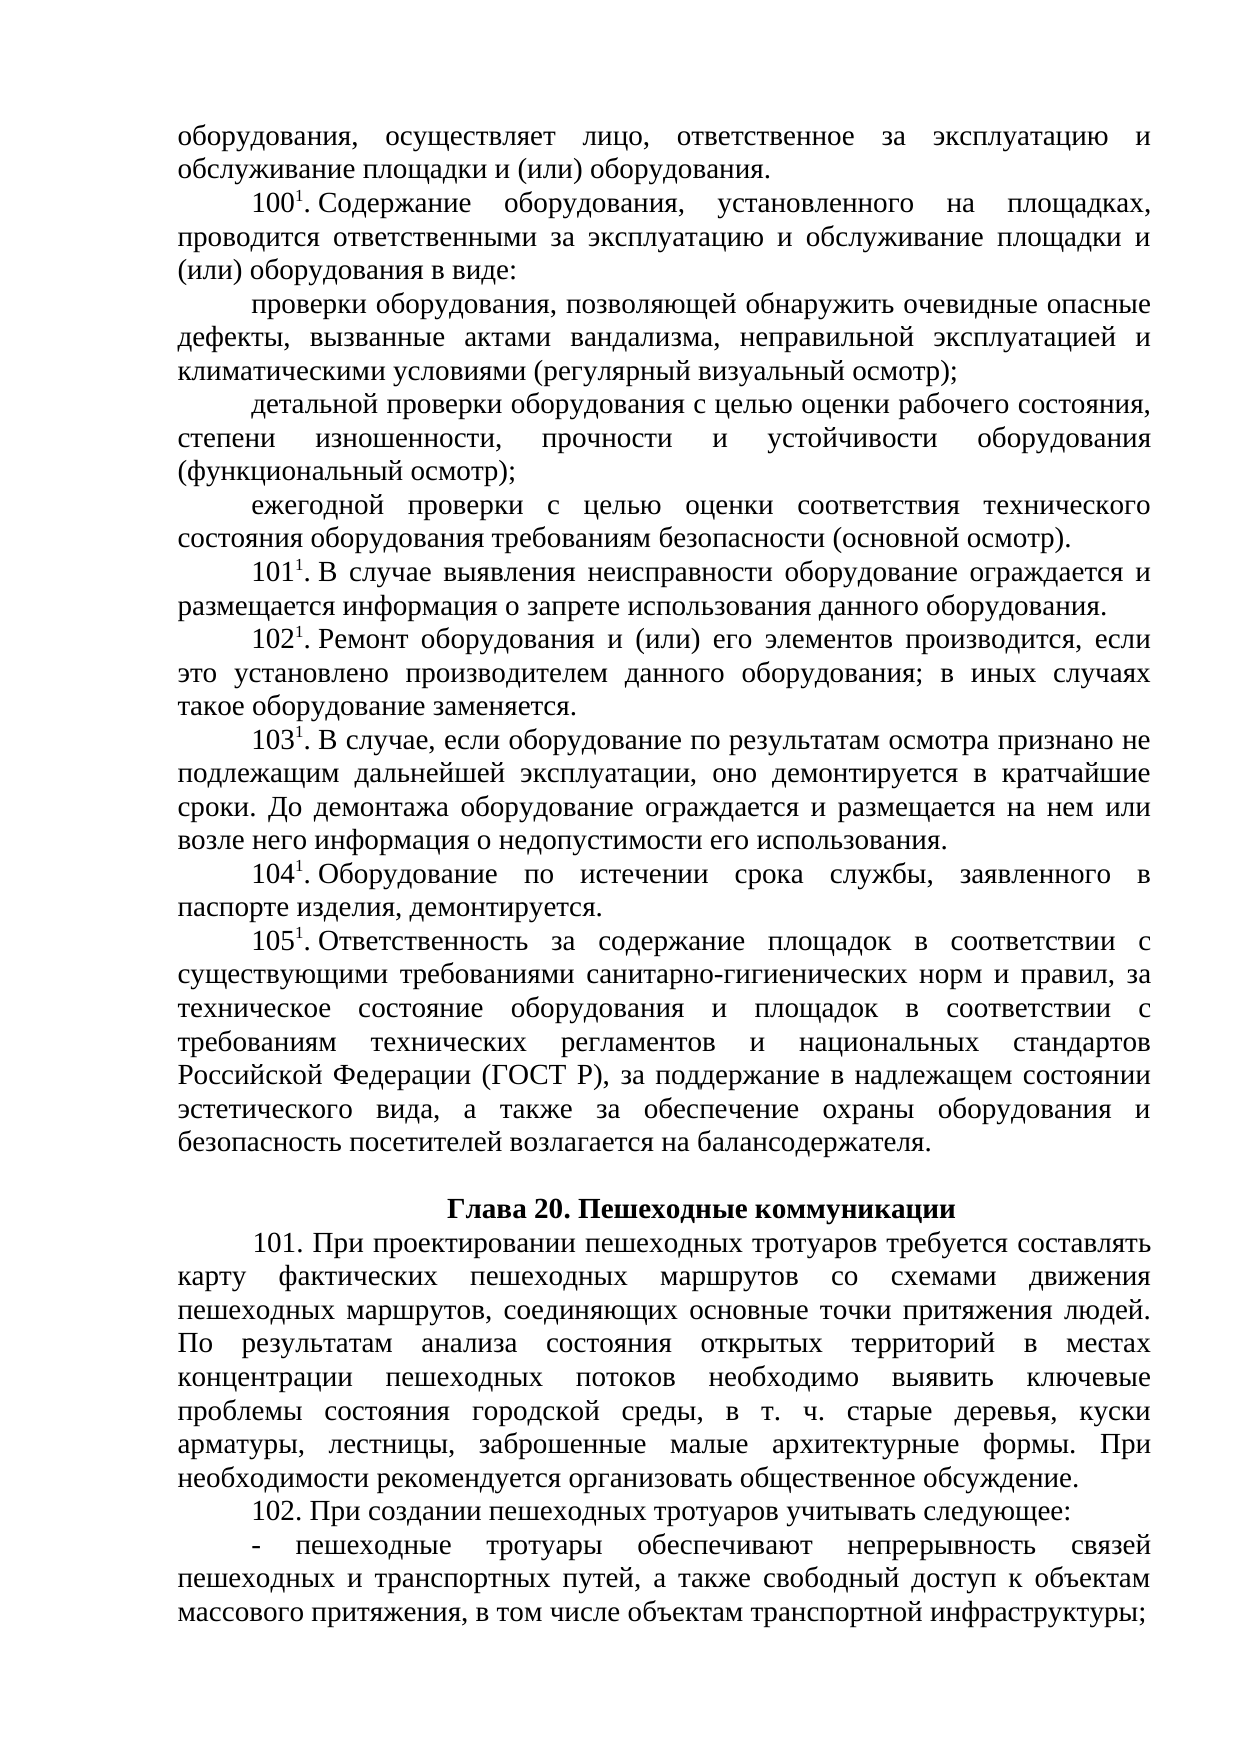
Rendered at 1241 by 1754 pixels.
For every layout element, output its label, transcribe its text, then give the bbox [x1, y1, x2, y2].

text 1051. Ответственность за содержание площадок в соответствии с существующими требованиями санитарно-гигиенических норм и правил, за техническое состояние оборудования и площадок в соответствии с требованиям технических регламентов и национальных стандартов Российской Федерации (ГОСТ Р), за поддержание в надлежащем состоянии эстетического вида, а также за обеспечение охраны оборудования и безопасность посетителей возлагается на балансодержателя. [177, 923, 1152, 1158]
text 1021. Ремонт оборудования и (или) его элементов производится, если это установлено производителем данного оборудования; в иных случаях такое оборудование заменяется. [177, 621, 1152, 722]
text 1001. Содержание оборудования, установленного на площадках, проводится ответственными за эксплуатацию и обслуживание площадки и (или) оборудования в виде: [177, 185, 1152, 286]
text детальной проверки оборудования с целью оценки рабочего состояния, степени изношенности, прочности и устойчивости оборудования (функциональный осмотр); [177, 386, 1152, 487]
text 1031. В случае, если оборудование по результатам осмотра признано не подлежащим дальнейшей эксплуатации, оно демонтируется в кратчайшие сроки. До демонтажа оборудование ограждается и размещается на нем или возле него информация о недопустимости его использования. [177, 722, 1152, 856]
text 101. При проектировании пешеходных тротуаров требуется составлять карту фактических пешеходных маршрутов со схемами движения пешеходных маршрутов, соединяющих основные точки притяжения людей. По результатам анализа состояния открытых территорий в местах концентрации пешеходных потоков необходимо выявить ключевые проблемы состояния городской среды, в т. ч. старые деревья, куски арматуры, лестницы, заброшенные малые архитектурные формы. При необходимости рекомендуется организовать общественное обсуждение. [177, 1225, 1152, 1493]
text - пешеходные тротуары обеспечивают непрерывность связей пешеходных и транспортных путей, а также свободный доступ к объектам массового притяжения, в том числе объектам транспортной инфраструктуры; [177, 1527, 1152, 1627]
text проверки оборудования, позволяющей обнаружить очевидные опасные дефекты, вызванные актами вандализма, неправильной эксплуатацией и климатическими условиями (регулярный визуальный осмотр); [177, 286, 1152, 386]
text 1011. В случае выявления неисправности оборудование ограждается и размещается информация о запрете использования данного оборудования. [177, 554, 1152, 621]
text Глава 20. Пешеходные коммуникации [177, 1191, 1152, 1225]
text ежегодной проверки с целью оценки соответствия технического состояния оборудования требованиям безопасности (основной осмотр). [177, 487, 1152, 554]
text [177, 118, 1152, 185]
text 102. При создании пешеходных тротуаров учитывать следующее: [177, 1493, 1152, 1527]
text 1041. Оборудование по истечении срока службы, заявленного в паспорте изделия, демонтируется. [177, 856, 1152, 923]
